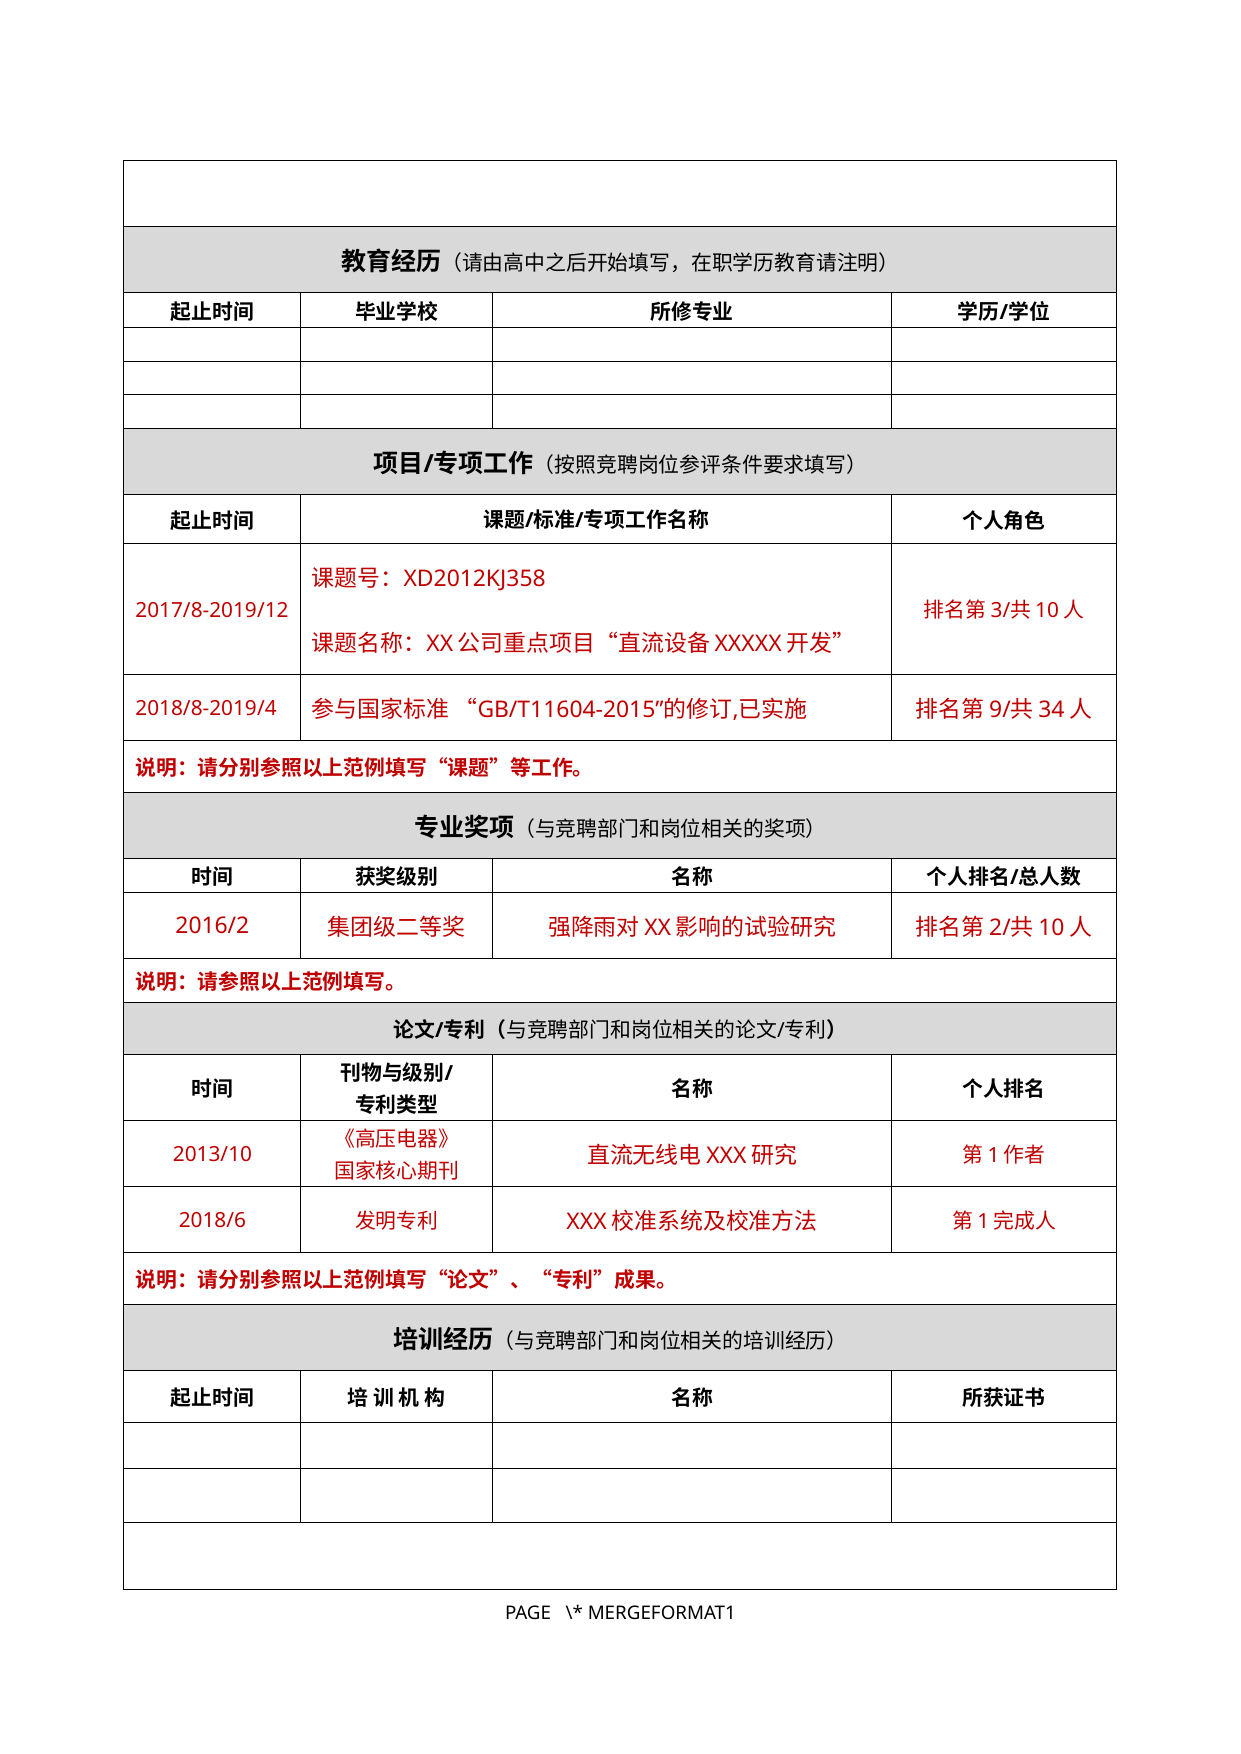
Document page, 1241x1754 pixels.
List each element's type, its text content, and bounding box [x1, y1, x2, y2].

table_cell [493, 328, 891, 361]
table_cell [301, 328, 492, 361]
table_cell [124, 161, 1116, 226]
table_cell 参与国家标准 “GB/T11604-2015”的修订,已实施 [301, 675, 891, 740]
table_cell 强降雨对XX影响的试验研究 [493, 893, 891, 958]
table_cell 2018/6 [124, 1187, 300, 1252]
table_cell 时间 [124, 1055, 300, 1120]
table_cell [493, 395, 891, 428]
table_cell 第1完成人 [892, 1187, 1116, 1252]
table_cell 所修专业 [493, 293, 891, 327]
table_cell 培 训 机 构 [301, 1371, 492, 1422]
table_cell 说明：请分别参照以上范例填写“课题”等工作。 [124, 741, 1116, 792]
table_cell 获奖级别 [301, 859, 492, 892]
table_cell [124, 1469, 300, 1522]
table_cell 起止时间 [124, 1371, 300, 1422]
table_cell [892, 1423, 1116, 1468]
table_cell 2018/8-2019/4 [124, 675, 300, 740]
table_cell 2017/8-2019/12 [124, 544, 300, 674]
table_cell [301, 1423, 492, 1468]
table_cell 起止时间 [124, 495, 300, 543]
table_cell 2016/2 [124, 893, 300, 958]
table_cell [892, 362, 1116, 394]
table_cell 所获证书 [892, 1371, 1116, 1422]
table_cell 说明：请分别参照以上范例填写“论文”、“专利”成果。 [124, 1253, 1116, 1304]
table_cell 说明：请参照以上范例填写。 [124, 959, 1116, 1002]
table_cell 课题/标准/专项工作名称 [301, 495, 891, 543]
table_cell 个人角色 [892, 495, 1116, 543]
table_cell 起止时间 [124, 293, 300, 327]
table_cell 论文/专利（与竞聘部门和岗位相关的论文/专利） [124, 1003, 1116, 1054]
table_cell 项目/专项工作（按照竞聘岗位参评条件要求填写） [124, 429, 1116, 494]
table_cell [301, 395, 492, 428]
table_cell [301, 1469, 492, 1522]
table_cell 2013/10 [124, 1121, 300, 1186]
table_cell 刊物与级别/ 专利类型 [301, 1055, 492, 1120]
table_cell [493, 1423, 891, 1468]
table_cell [124, 1523, 1116, 1589]
table_cell 课题号：XD2012KJ358 课题名称：XX公司重点项目“直流设备XXXXX开发” [301, 544, 891, 674]
table_cell XXX校准系统及校准方法 [493, 1187, 891, 1252]
table_cell [124, 362, 300, 394]
table_cell [124, 1423, 300, 1468]
table_cell [124, 328, 300, 361]
table_cell 学历/学位 [892, 293, 1116, 327]
table_cell 名称 [493, 1371, 891, 1422]
table_cell 第1作者 [892, 1121, 1116, 1186]
table_cell [301, 362, 492, 394]
table_cell 个人排名 [892, 1055, 1116, 1120]
table_cell [493, 362, 891, 394]
table_cell [892, 395, 1116, 428]
table_cell [892, 1469, 1116, 1522]
table_cell 发明专利 [301, 1187, 492, 1252]
table_cell 时间 [124, 859, 300, 892]
table_cell 直流无线电XXX研究 [493, 1121, 891, 1186]
table_cell 名称 [493, 859, 891, 892]
table_cell [892, 328, 1116, 361]
table_cell 名称 [493, 1055, 891, 1120]
table_cell 专业奖项（与竞聘部门和岗位相关的奖项） [124, 793, 1116, 858]
table_cell 集团级二等奖 [301, 893, 492, 958]
table_cell [493, 1469, 891, 1522]
table_cell 排名第9/共34人 [892, 675, 1116, 740]
table_cell 个人排名/总人数 [892, 859, 1116, 892]
table_cell 培训经历（与竞聘部门和岗位相关的培训经历） [124, 1305, 1116, 1370]
table_cell 毕业学校 [301, 293, 492, 327]
table_cell 排名第3/共10人 [892, 544, 1116, 674]
table_cell 教育经历（请由高中之后开始填写，在职学历教育请注明） [124, 227, 1116, 292]
table_cell 排名第2/共10人 [892, 893, 1116, 958]
table_cell 《高压电器》 国家核心期刊 [301, 1121, 492, 1186]
table_cell [124, 395, 300, 428]
